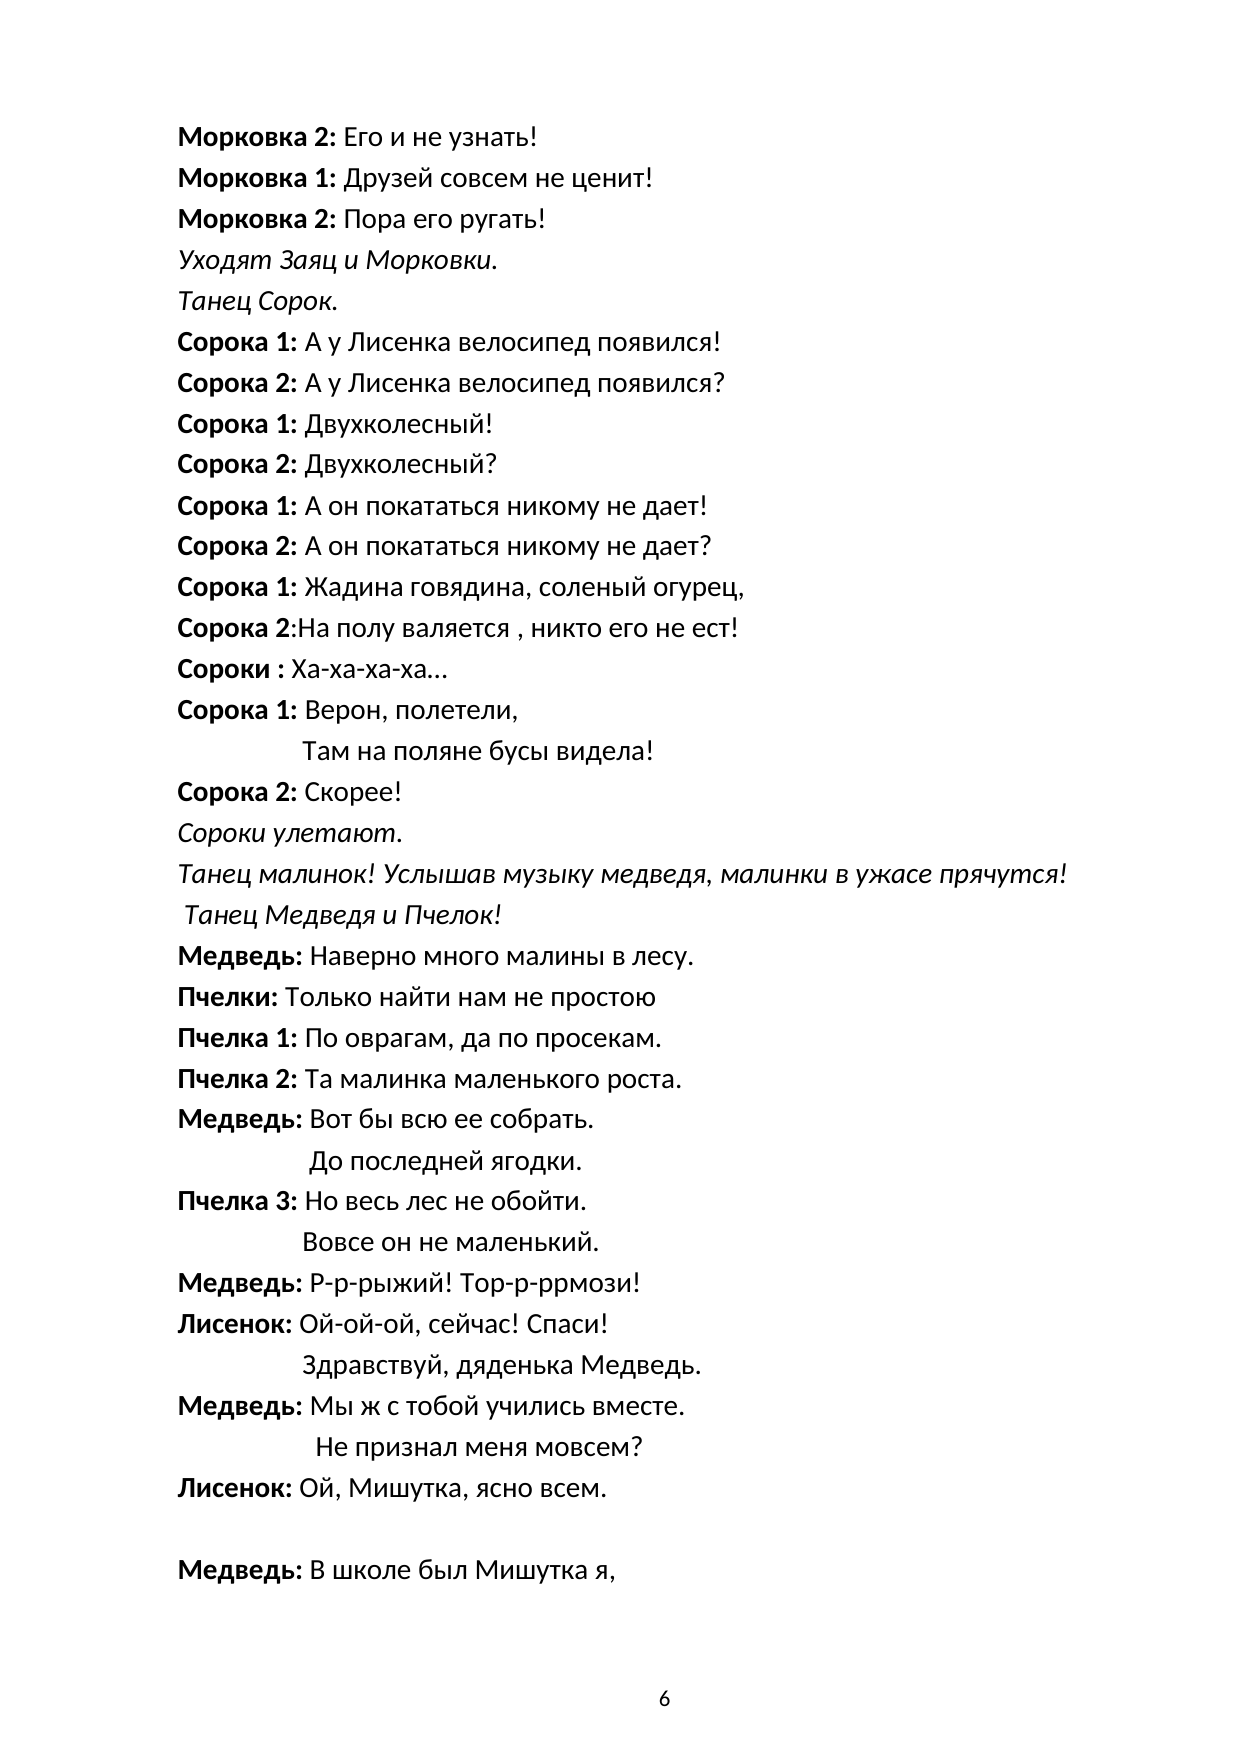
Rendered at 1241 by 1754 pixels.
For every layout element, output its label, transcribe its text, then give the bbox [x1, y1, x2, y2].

text Медведь: Мы ж с тобой учились вместе. [177, 1387, 1152, 1423]
text Танец Сорок. [177, 282, 1152, 317]
text Пчелка 3: Но весь лес не обойти. [177, 1182, 1152, 1218]
text Танец малинок! Услышав музыку медведя, малинки в ужасе прячутся! [177, 855, 1152, 891]
text Морковка 2: Пора его ругать! [177, 200, 1152, 236]
text Лисенок: Ой, Мишутка, ясно всем. [177, 1469, 1152, 1505]
text Сорока 2: А у Лисенка велосипед появился? [177, 364, 1152, 399]
text Сорока 1: Двухколесный! [177, 405, 1152, 440]
text Сорока 2: Двухколесный? [177, 446, 1152, 481]
text Морковка 2: Его и не узнать! [177, 118, 1152, 154]
text Сорока 1: Жадина говядина, соленый огурец, [177, 568, 1152, 604]
text Пчелки: Только найти нам не простою [177, 978, 1152, 1013]
text Сорока 2: А он покататься никому не дает? [177, 527, 1152, 563]
text Сороки улетают. [177, 814, 1152, 850]
text Сорока 1: А у Лисенка велосипед появился! [177, 323, 1152, 358]
text Лисенок: Ой-ой-ой, сейчас! Спаси! [177, 1305, 1152, 1341]
text Медведь: Вот бы всю ее собрать. [177, 1101, 1152, 1136]
text Медведь: Наверно много малины в лесу. [177, 937, 1152, 972]
text Пчелка 2: Та малинка маленького роста. [177, 1060, 1152, 1095]
text Сорока 1: А он покататься никому не дает! [177, 487, 1152, 522]
text Сорока 1: Верон, полетели, [177, 691, 1152, 727]
text Вовсе он не маленький. [177, 1223, 1152, 1259]
text Сорока 2: Скорее! [177, 773, 1152, 809]
text Не признал меня мовсем? [177, 1428, 1152, 1464]
text До последней ягодки. [177, 1142, 1152, 1177]
text Уходят Заяц и Морковки. [177, 241, 1152, 277]
text Сороки : Ха-ха-ха-ха… [177, 650, 1152, 686]
text Здравствуй, дяденька Медведь. [177, 1346, 1152, 1382]
text Медведь: В школе был Мишутка я, [177, 1551, 1152, 1587]
text Танец Медведя и Пчелок! [177, 896, 1152, 932]
text Пчелка 1: По оврагам, да по просекам. [177, 1019, 1152, 1054]
text Там на поляне бусы видела! [177, 732, 1152, 768]
text Сорока 2:На полу валяется , никто его не ест! [177, 609, 1152, 645]
text Медведь: Р-р-рыжий! Тор-р-ррмози! [177, 1264, 1152, 1300]
text Морковка 1: Друзей совсем не ценит! [177, 159, 1152, 195]
